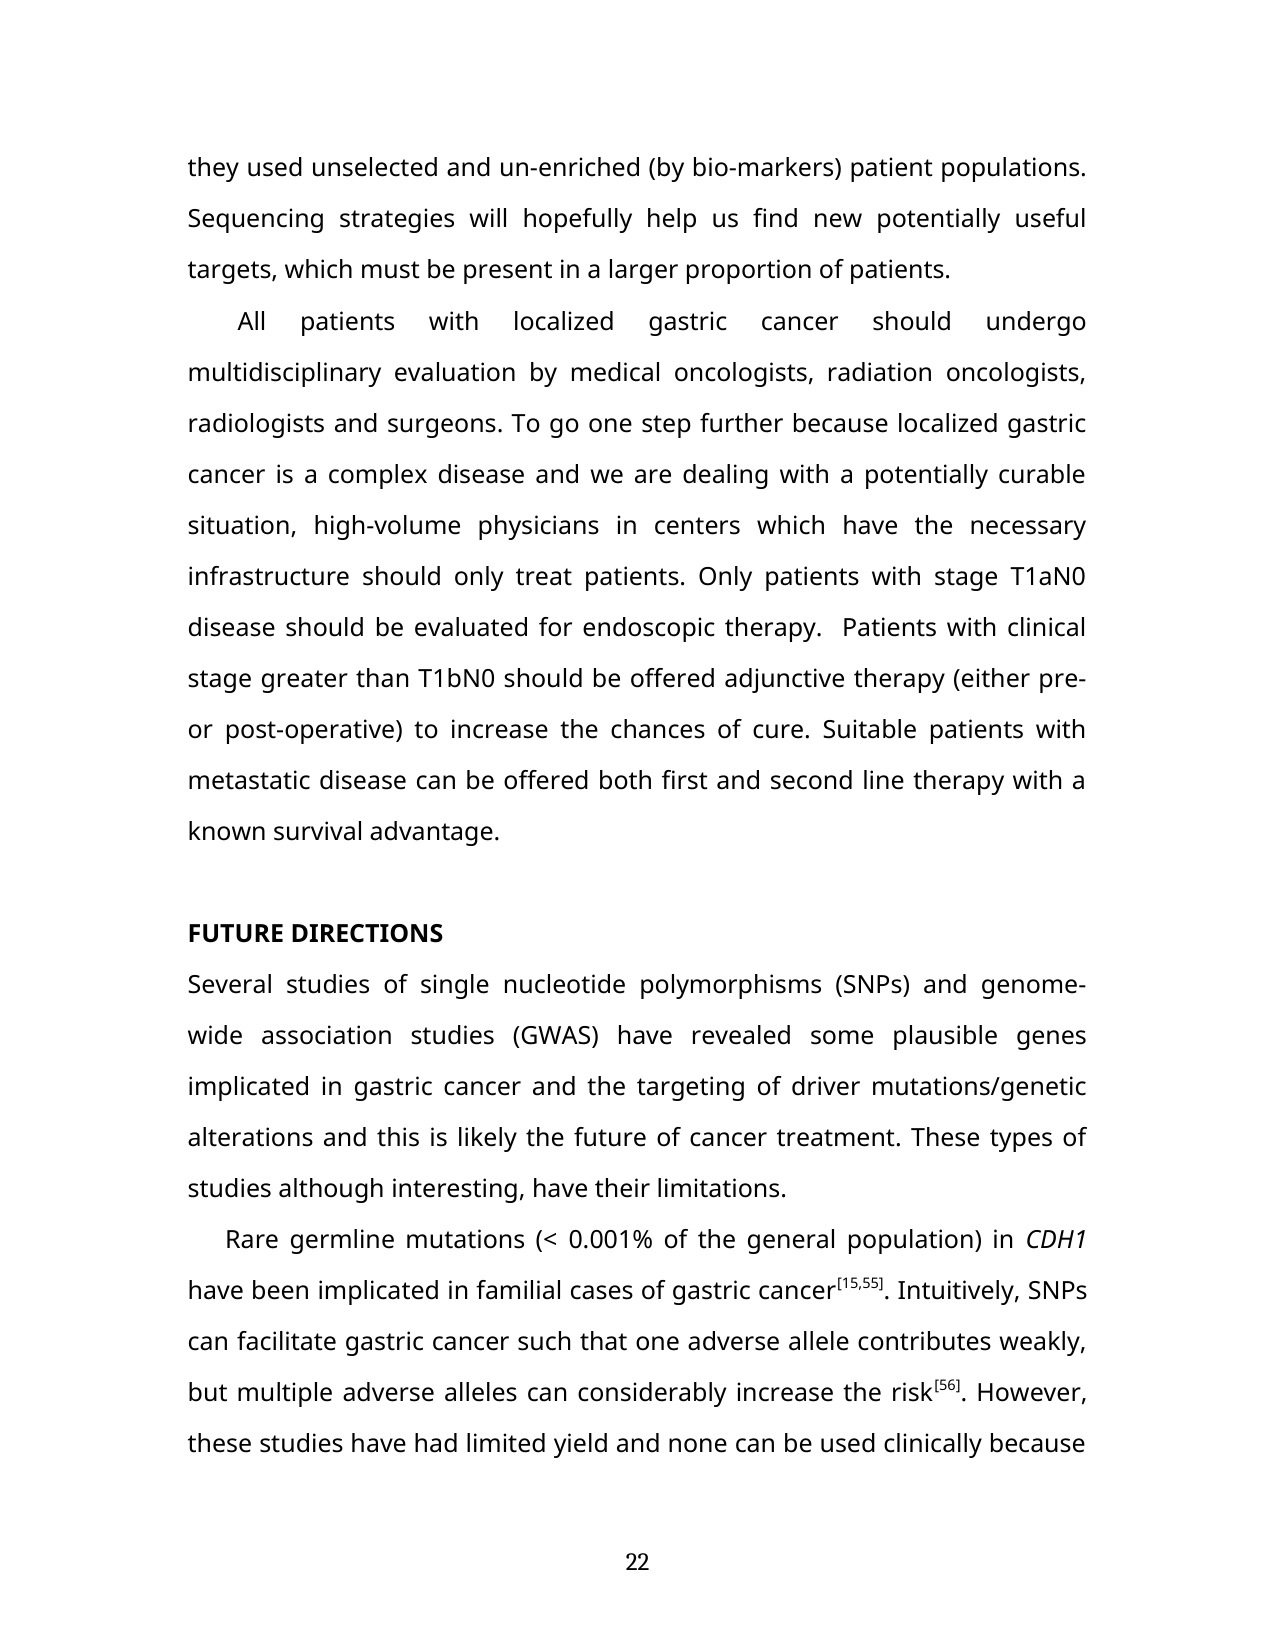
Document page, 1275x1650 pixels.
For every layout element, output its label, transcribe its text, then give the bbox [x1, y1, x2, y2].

text Several studies of single nucleotide polymorphisms (SNPs) and genome-wide association studies (GWAS) have revealed some plausible genes implicated in gastric cancer and the targeting of driver mutations/genetic alterations and this is likely the future of cancer treatment. These types of studies although interesting, have their limitations. [187, 967, 1087, 1205]
text All patients with localized gastric cancer should undergo multidisciplinary evaluation by medical oncologists, radiation oncologists, radiologists and surgeons. To go one step further because localized gastric cancer is a complex disease and we are dealing with a potentially curable situation, high-volume physicians in centers which have the necessary infrastructure should only treat patients. Only patients with stage T1aN0 disease should be evaluated for endoscopic therapy. Patients with clinical stage greater than T1bN0 should be offered adjunctive therapy (either pre- or post-operative) to increase the chances of cure. Suitable patients with metastatic disease can be offered both first and second line therapy with a known survival advantage. [187, 303, 1087, 848]
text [187, 1222, 1087, 1460]
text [187, 150, 1087, 286]
text FUTURE DIRECTIONS [187, 916, 1087, 950]
